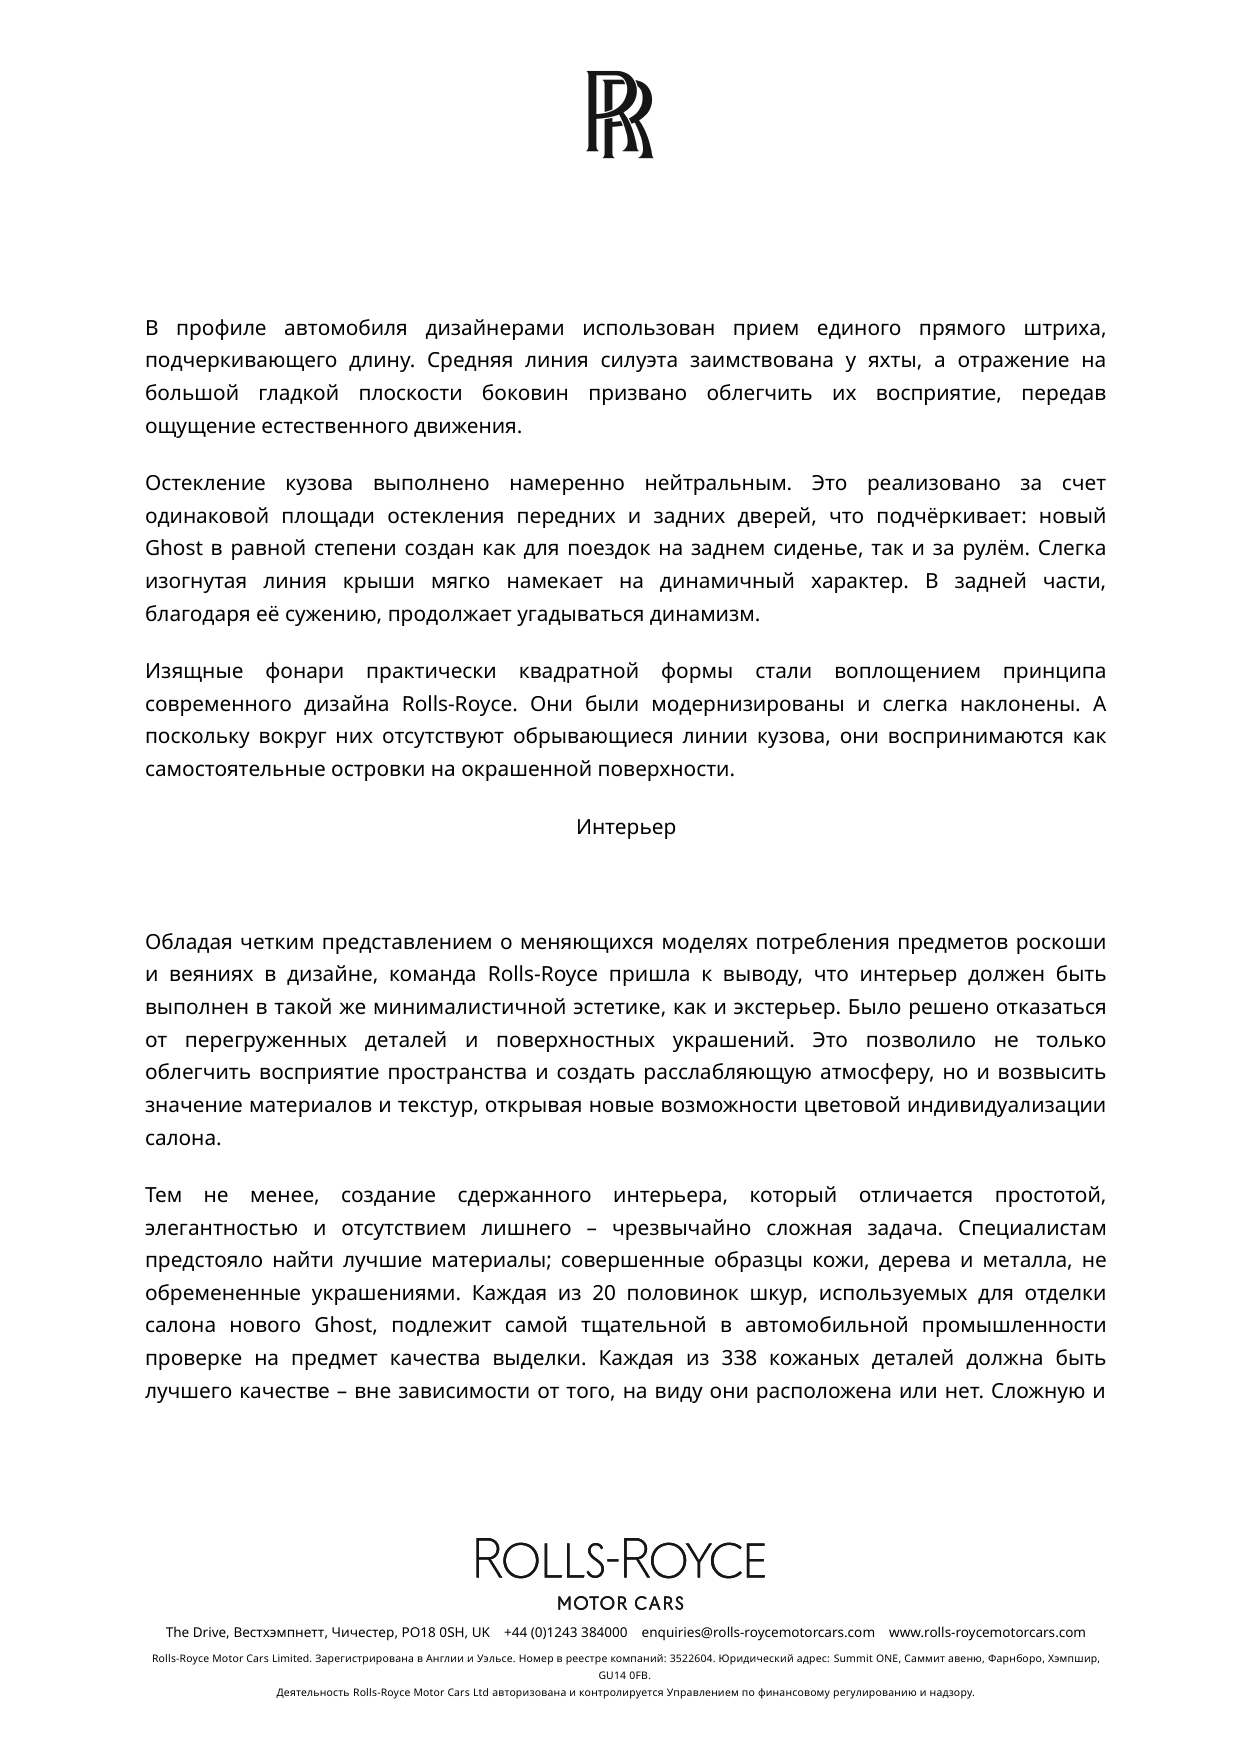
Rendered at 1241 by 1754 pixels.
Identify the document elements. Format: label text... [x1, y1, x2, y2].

text В профиле автомобиля дизайнерами использован прием единого прямого штриха, подчеркивающего длину. Средняя линия силуэта заимствована у яхты, а отражение на большой гладкой плоскости боковин призвано облегчить их восприятие, передав ощущение естественного движения. [145, 313, 1107, 439]
text Изящные фонари практически квадратной формы стали воплощением принципа современного дизайна Rolls-Royce. Они были модернизированы и слегка наклонены. А поскольку вокруг них отсутствуют обрывающиеся линии кузова, они воспринимаются как самостоятельные островки на окрашенной поверхности. [145, 656, 1107, 783]
text Интерьер [145, 812, 1107, 840]
picture [475, 1538, 766, 1611]
text Обладая четким представлением о меняющихся моделях потребления предметов роскоши и веяниях в дизайне, команда Rolls-Royce пришла к выводу, что интерьер должен быть выполнен в такой же минималистичной эстетике, как и экстерьер. Было решено отказаться от перегруженных деталей и поверхностных украшений. Это позволило не только облегчить восприятие пространства и создать расслабляющую атмосферу, но и возвысить значение материалов и текстур, открывая новые возможности цветовой индивидуализации салона. [145, 927, 1107, 1151]
picture [586, 70, 654, 159]
text Остекление кузова выполнено намеренно нейтральным. Это реализовано за счет одинаковой площади остекления передних и задних дверей, что подчёркивает: новый Ghost в равной степени создан как для поездок на заднем сиденье, так и за рулём. Слегка изогнутая линия крыши мягко намекает на динамичный характер. В задней части, благодаря её сужению, продолжает угадываться динамизм. [145, 468, 1107, 627]
